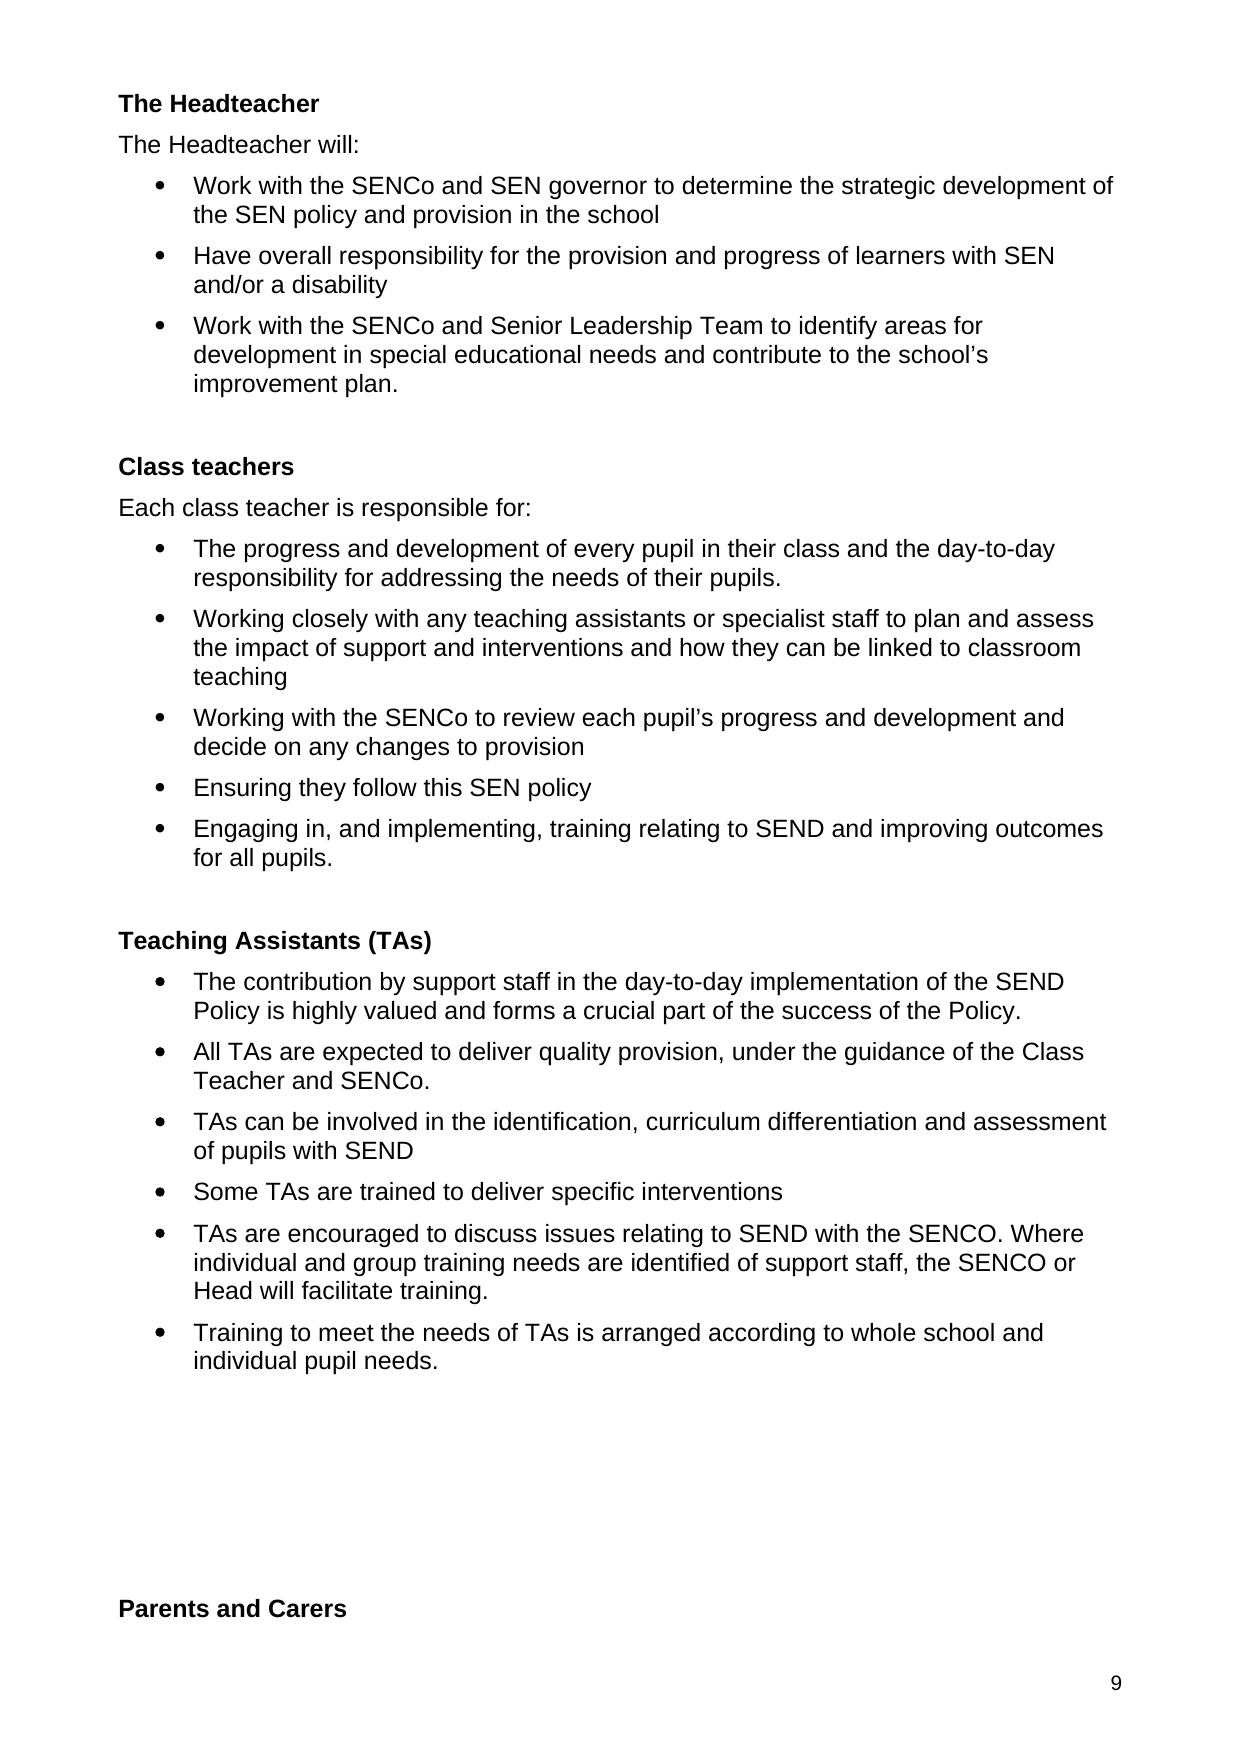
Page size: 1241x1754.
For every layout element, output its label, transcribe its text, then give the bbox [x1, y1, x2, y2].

text Class teachers [118, 451, 1122, 480]
list Working with the SENCo to review each pupil’s progress and development and decide on any changes to provision [156, 703, 1122, 761]
text Parents and Carers [118, 1594, 1122, 1623]
list The progress and development of every pupil in their class and the day-to-day responsibility for addressing the needs of their pupils. [156, 534, 1122, 592]
list Ensuring they follow this SEN policy [156, 773, 1122, 802]
text The Headteacher will: [118, 130, 1122, 159]
list Work with the SENCo and SEN governor to determine the strategic development of the SEN policy and provision in the school [156, 171, 1122, 229]
list All TAs are expected to deliver quality provision, under the guidance of the Class Teacher and SENCo. [156, 1037, 1122, 1095]
text Each class teacher is responsible for: [118, 493, 1122, 521]
text Teaching Assistants (TAs) [118, 926, 1122, 954]
list Engaging in, and implementing, training relating to SEND and improving outcomes for all pupils. [156, 814, 1122, 872]
list Work with the SENCo and Senior Leadership Team to identify areas for development in special educational needs and contribute to the school’s improvement plan. [156, 311, 1122, 398]
list Have overall responsibility for the provision and progress of learners with SEN and/or a disability [156, 241, 1122, 299]
list The contribution by support staff in the day-to-day implementation of the SEND Policy is highly valued and forms a crucial part of the success of the Policy. [156, 967, 1122, 1024]
list Some TAs are trained to deliver specific interventions [156, 1177, 1122, 1206]
list Working closely with any teaching assistants or specialist staff to plan and assess the impact of support and interventions and how they can be linked to classroom teaching [156, 604, 1122, 690]
text The Headteacher [118, 89, 1122, 117]
list Training to meet the needs of TAs is arranged according to whole school and individual pupil needs. [156, 1317, 1122, 1375]
list TAs are encouraged to discuss issues relating to SEND with the SENCO. Where individual and group training needs are identified of support staff, the SENCO or Head will facilitate training. [156, 1219, 1122, 1305]
list TAs can be involved in the identification, curriculum differentiation and assessment of pupils with SEND [156, 1107, 1122, 1165]
